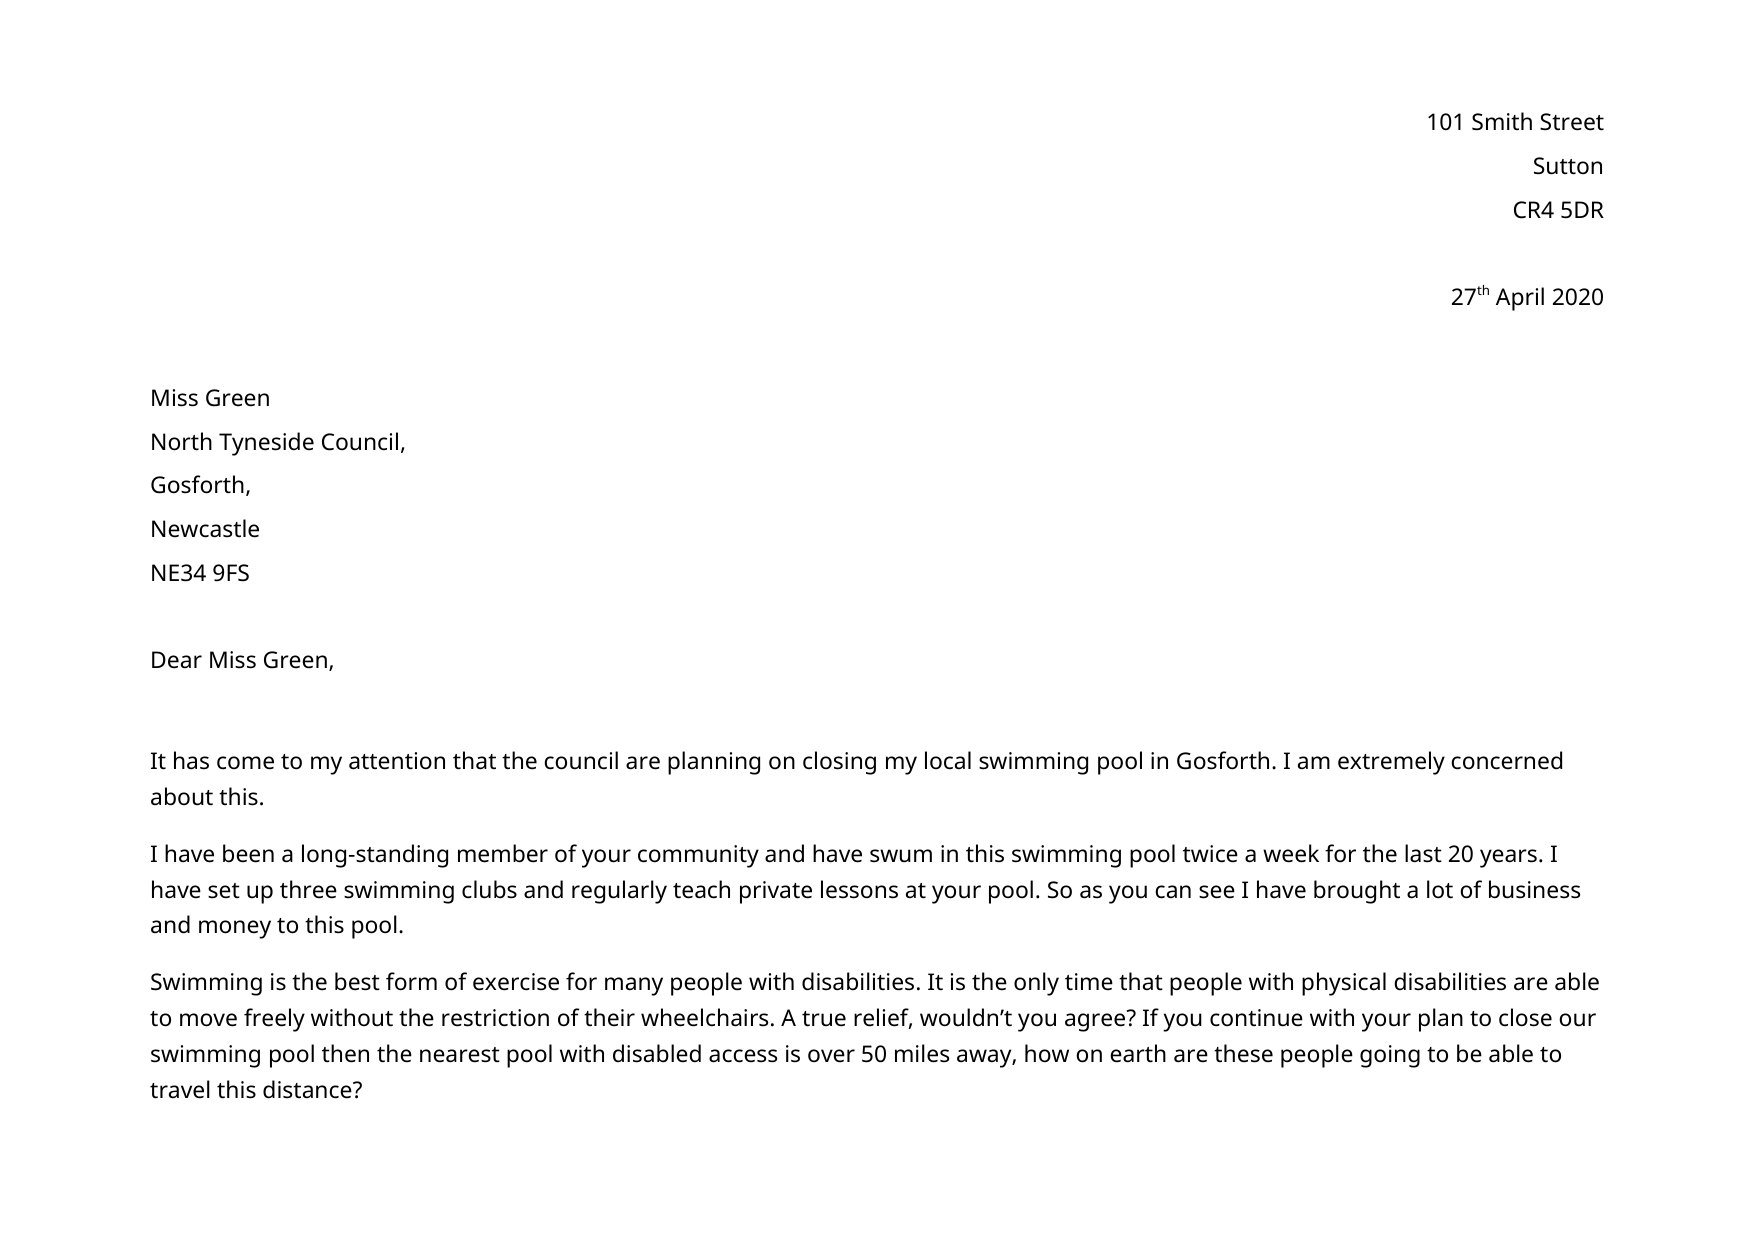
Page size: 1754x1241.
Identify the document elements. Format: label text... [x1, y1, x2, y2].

text North Tyneside Council, [150, 426, 1604, 457]
text Miss Green [150, 382, 1604, 413]
text Swimming is the best form of exercise for many people with disabilities. It is the only time that people with physical disabilities are able to move freely without the restriction of their wheelchairs. A true relief, wouldn’t you agree? If you continue with your plan to close our swimming pool then the nearest pool with disabled access is over 50 miles away, how on earth are these people going to be able to travel this distance? [150, 966, 1604, 1105]
text Sutton [150, 150, 1604, 181]
text Gosforth, [150, 469, 1604, 501]
text 27th April 2020 [150, 281, 1604, 313]
text I have been a long-standing member of your community and have swum in this swimming pool twice a week for the last 20 years. I have set up three swimming clubs and regularly teach private lessons at your pool. So as you can see I have brought a lot of business and money to this pool. [150, 838, 1604, 941]
text Dear Miss Green, [150, 644, 1604, 676]
text CR4 5DR [150, 194, 1604, 225]
text Newcastle [150, 513, 1604, 544]
text It has come to my attention that the council are planning on closing my local swimming pool in Gosforth. I am extremely concerned about this. [150, 745, 1604, 812]
text NE34 9FS [150, 557, 1604, 588]
text 101 Smith Street [150, 106, 1604, 138]
